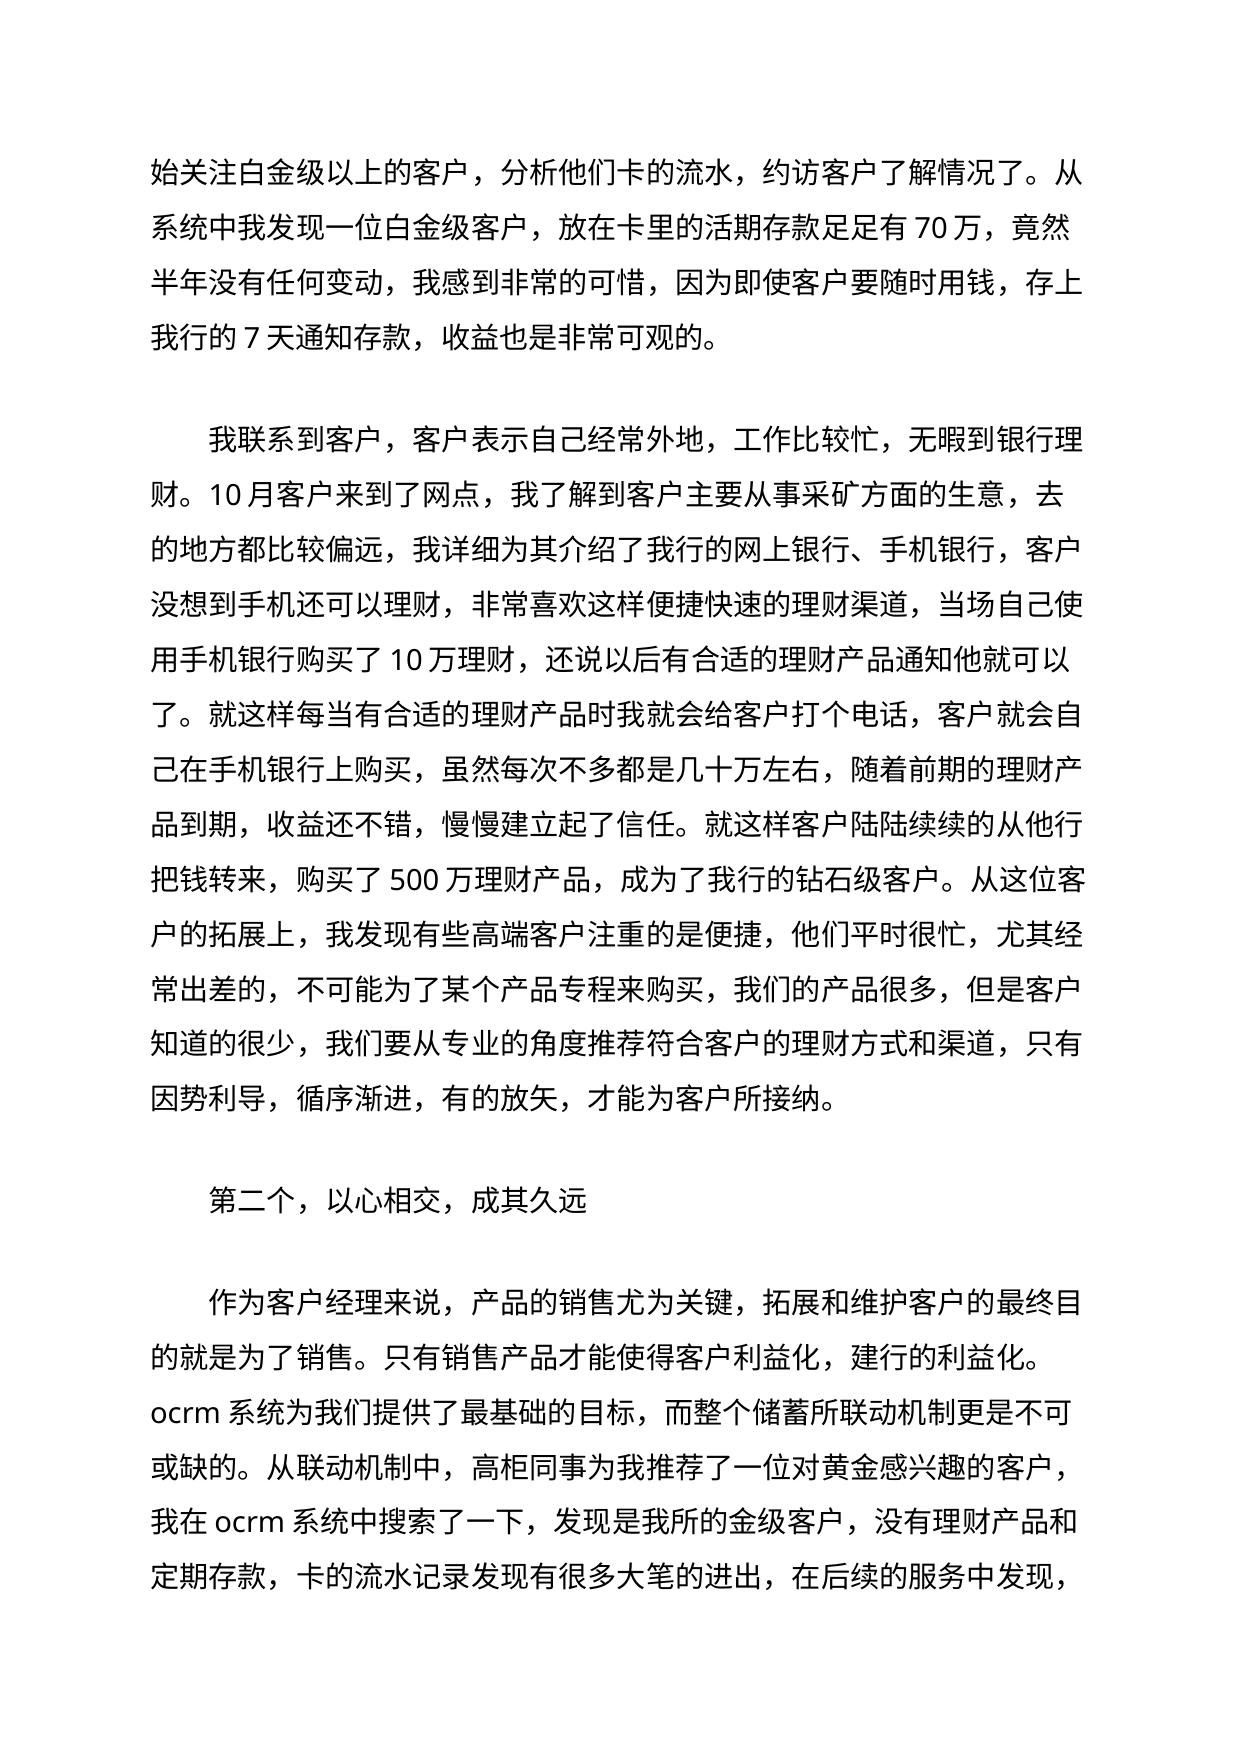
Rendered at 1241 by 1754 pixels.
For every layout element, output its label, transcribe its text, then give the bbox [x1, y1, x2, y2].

text 第二个，以心相交，成其久远 [150, 1178, 1090, 1220]
text 我联系到客户，客户表示自己经常外地，工作比较忙，无暇到银行理财。10月客户来到了网点，我了解到客户主要从事采矿方面的生意，去的地方都比较偏远，我详细为其介绍了我行的网上银行、手机银行，客户没想到手机还可以理财，非常喜欢这样便捷快速的理财渠道，当场自己使用手机银行购买了10万理财，还说以后有合适的理财产品通知他就可以了。就这样每当有合适的理财产品时我就会给客户打个电话，客户就会自己在手机银行上购买，虽然每次不多都是几十万左右，随着前期的理财产品到期，收益还不错，慢慢建立起了信任。就这样客户陆陆续续的从他行把钱转来，购买了500万理财产品，成为了我行的钻石级客户。从这位客户的拓展上，我发现有些高端客户注重的是便捷，他们平时很忙，尤其经常出差的，不可能为了某个产品专程来购买，我们的产品很多，但是客户知道的很少，我们要从专业的角度推荐符合客户的理财方式和渠道，只有因势利导，循序渐进，有的放矢，才能为客户所接纳。 [150, 417, 1090, 1118]
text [150, 150, 1090, 357]
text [150, 1279, 1090, 1596]
